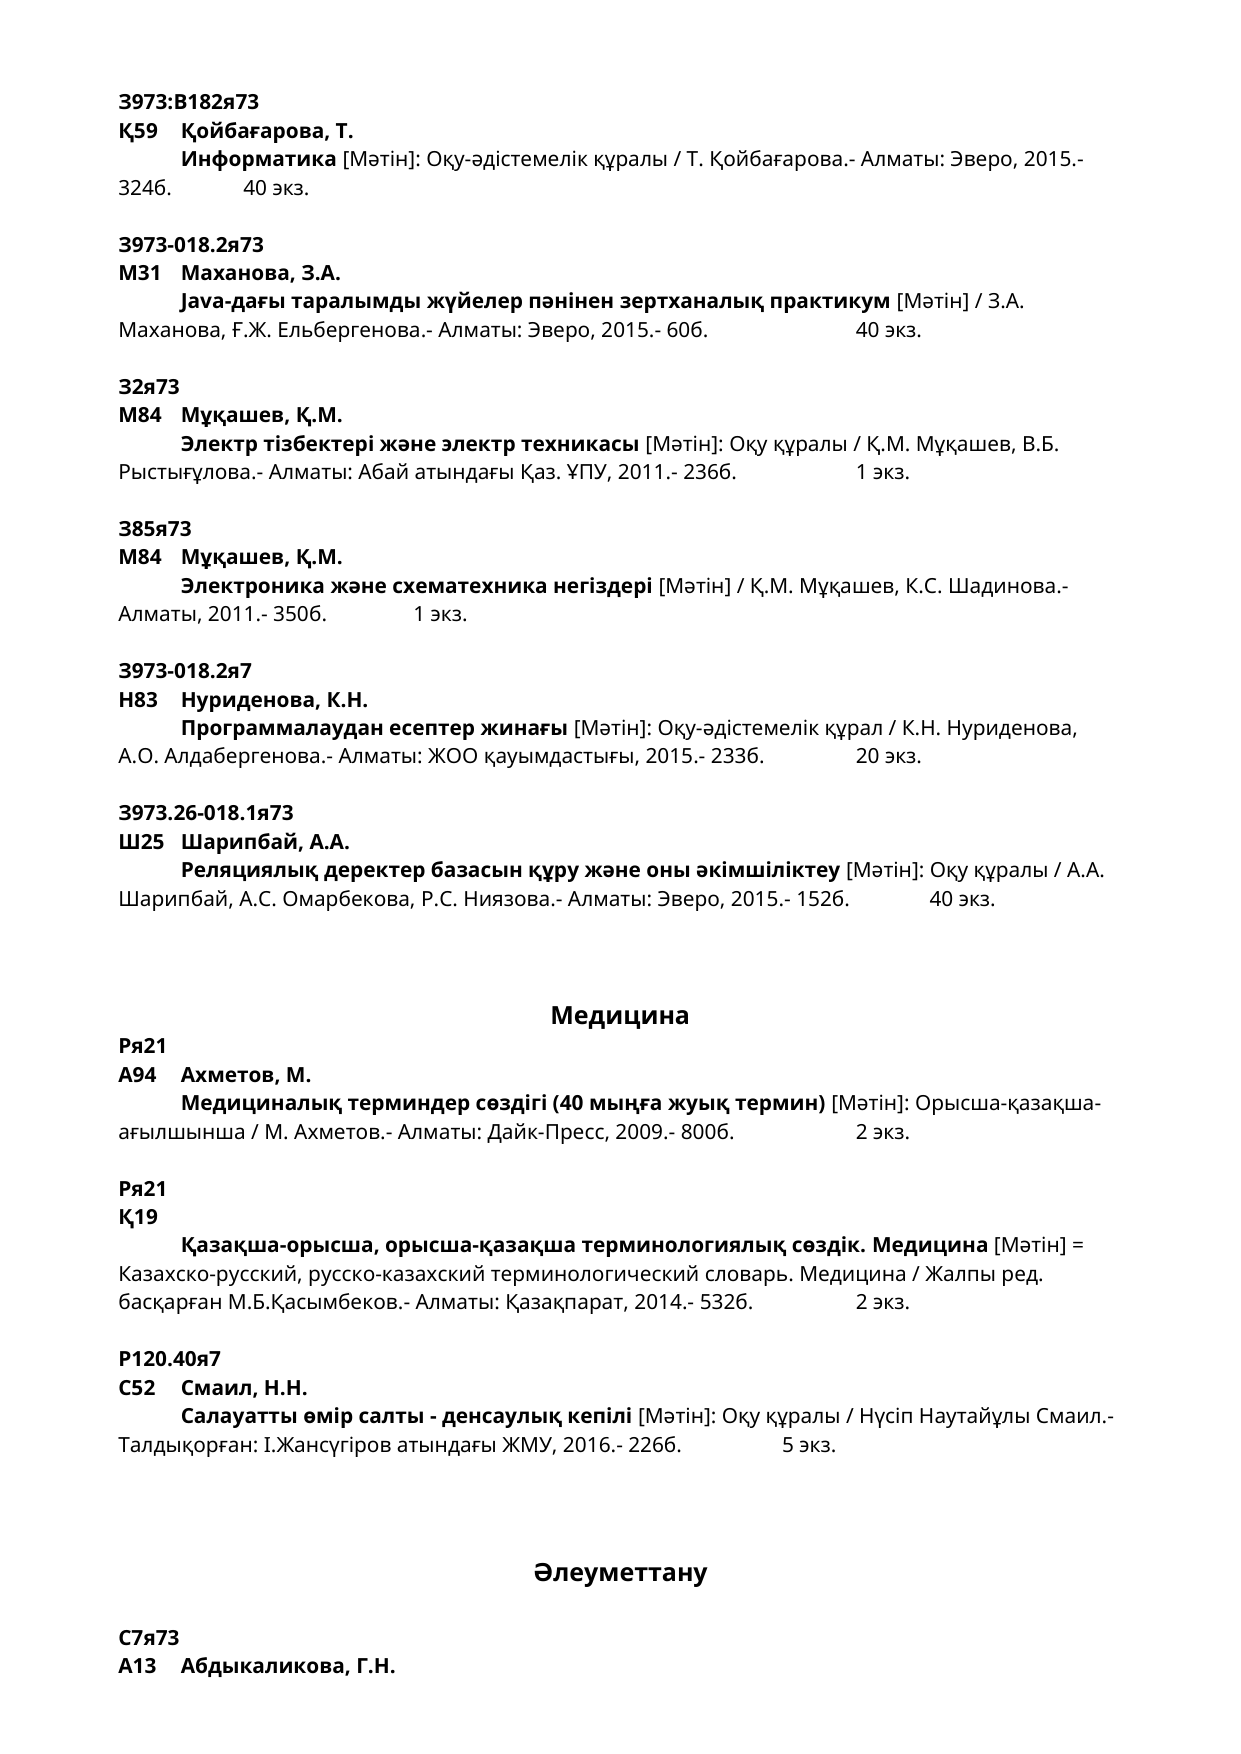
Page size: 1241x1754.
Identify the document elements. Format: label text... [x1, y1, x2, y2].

text Электр тізбектері және электр техникасы [Мәтін]: Оқу құралы / Қ.М. Мұқашев, В.Б. Рыстығұлова.- Алматы: Абай атындағы Қаз. ҰПУ, 2011.- 236б. 1 экз. [118, 429, 1122, 486]
text З973-018.2я7 [118, 656, 1122, 685]
text Java-дағы таралымды жүйелер пәнінен зертханалық практикум [Мәтін] / З.А. Маханова, Ғ.Ж. Ельбергенова.- Алматы: Эверо, 2015.- 60б. 40 экз. [118, 287, 1122, 343]
text А13 Абдыкаликова, Г.Н. [118, 1651, 1122, 1680]
text Реляциялық деректер базасын құру және оны әкімшіліктеу [Мәтін]: Оқу құралы / А.А. Шарипбай, А.С. Омарбекова, Р.С. Ниязова.- Алматы: Эверо, 2015.- 152б. 40 экз. [118, 855, 1122, 912]
text Электроника және схематехника негіздері [Мәтін] / Қ.М. Мұқашев, К.С. Шадинова.- Алматы, 2011.- 350б. 1 экз. [118, 571, 1122, 628]
text С7я73 [118, 1623, 1122, 1651]
text Әлеуметтану [118, 1555, 1122, 1589]
text З85я73 [118, 514, 1122, 542]
text Информатика [Мәтін]: Оқу-әдістемелік құралы / Т. Қойбағарова.- Алматы: Эверо, 2015.- 324б. 40 экз. [118, 144, 1122, 201]
text Ря21 [118, 1032, 1122, 1060]
text Қ59 Қойбағарова, Т. [118, 116, 1122, 144]
text Ш25 Шарипбай, А.А. [118, 827, 1122, 855]
text З973:В182я73 [118, 87, 1122, 116]
text Салауатты өмір салты - денсаулық кепілі [Мәтін]: Оқу құралы / Нүсіп Наутайұлы Смаил.- Талдықорған: І.Жансүгіров атындағы ЖМУ, 2016.- 226б. 5 экз. [118, 1401, 1122, 1458]
text Медицина [118, 997, 1122, 1032]
text М84 Мұқашев, Қ.М. [118, 400, 1122, 429]
text З973.26-018.1я73 [118, 798, 1122, 827]
text Ря21 [118, 1174, 1122, 1202]
text Н83 Нуриденова, К.Н. [118, 685, 1122, 713]
text Программалаудан есептер жинағы [Мәтін]: Оқу-әдістемелік құрал / К.Н. Нуриденова, А.О. Алдабергенова.- Алматы: ЖОО қауымдастығы, 2015.- 233б. 20 экз. [118, 713, 1122, 770]
text А94 Ахметов, М. [118, 1060, 1122, 1088]
text Медициналық терминдер сөздігі (40 мыңға жуық термин) [Мәтін]: Орысша-қазақша-ағылшынша / М. Ахметов.- Алматы: Дайк-Пресс, 2009.- 800б. 2 экз. [118, 1088, 1122, 1145]
text З973-018.2я73 [118, 230, 1122, 258]
text З2я73 [118, 372, 1122, 400]
text М84 Мұқашев, Қ.М. [118, 542, 1122, 571]
text М31 Маханова, З.А. [118, 258, 1122, 287]
text Қ19 [118, 1202, 1122, 1231]
text Қазақша-орысша, орысша-қазақша терминологиялық сөздік. Медицина [Мәтін] = Казахско-русский, русско-казахский терминологический словарь. Медицина / Жалпы ред. басқарған М.Б.Қасымбеков.- Алматы: Қазақпарат, 2014.- 532б. 2 экз. [118, 1231, 1122, 1316]
text Р120.40я7 [118, 1344, 1122, 1373]
text С52 Смаил, Н.Н. [118, 1373, 1122, 1401]
